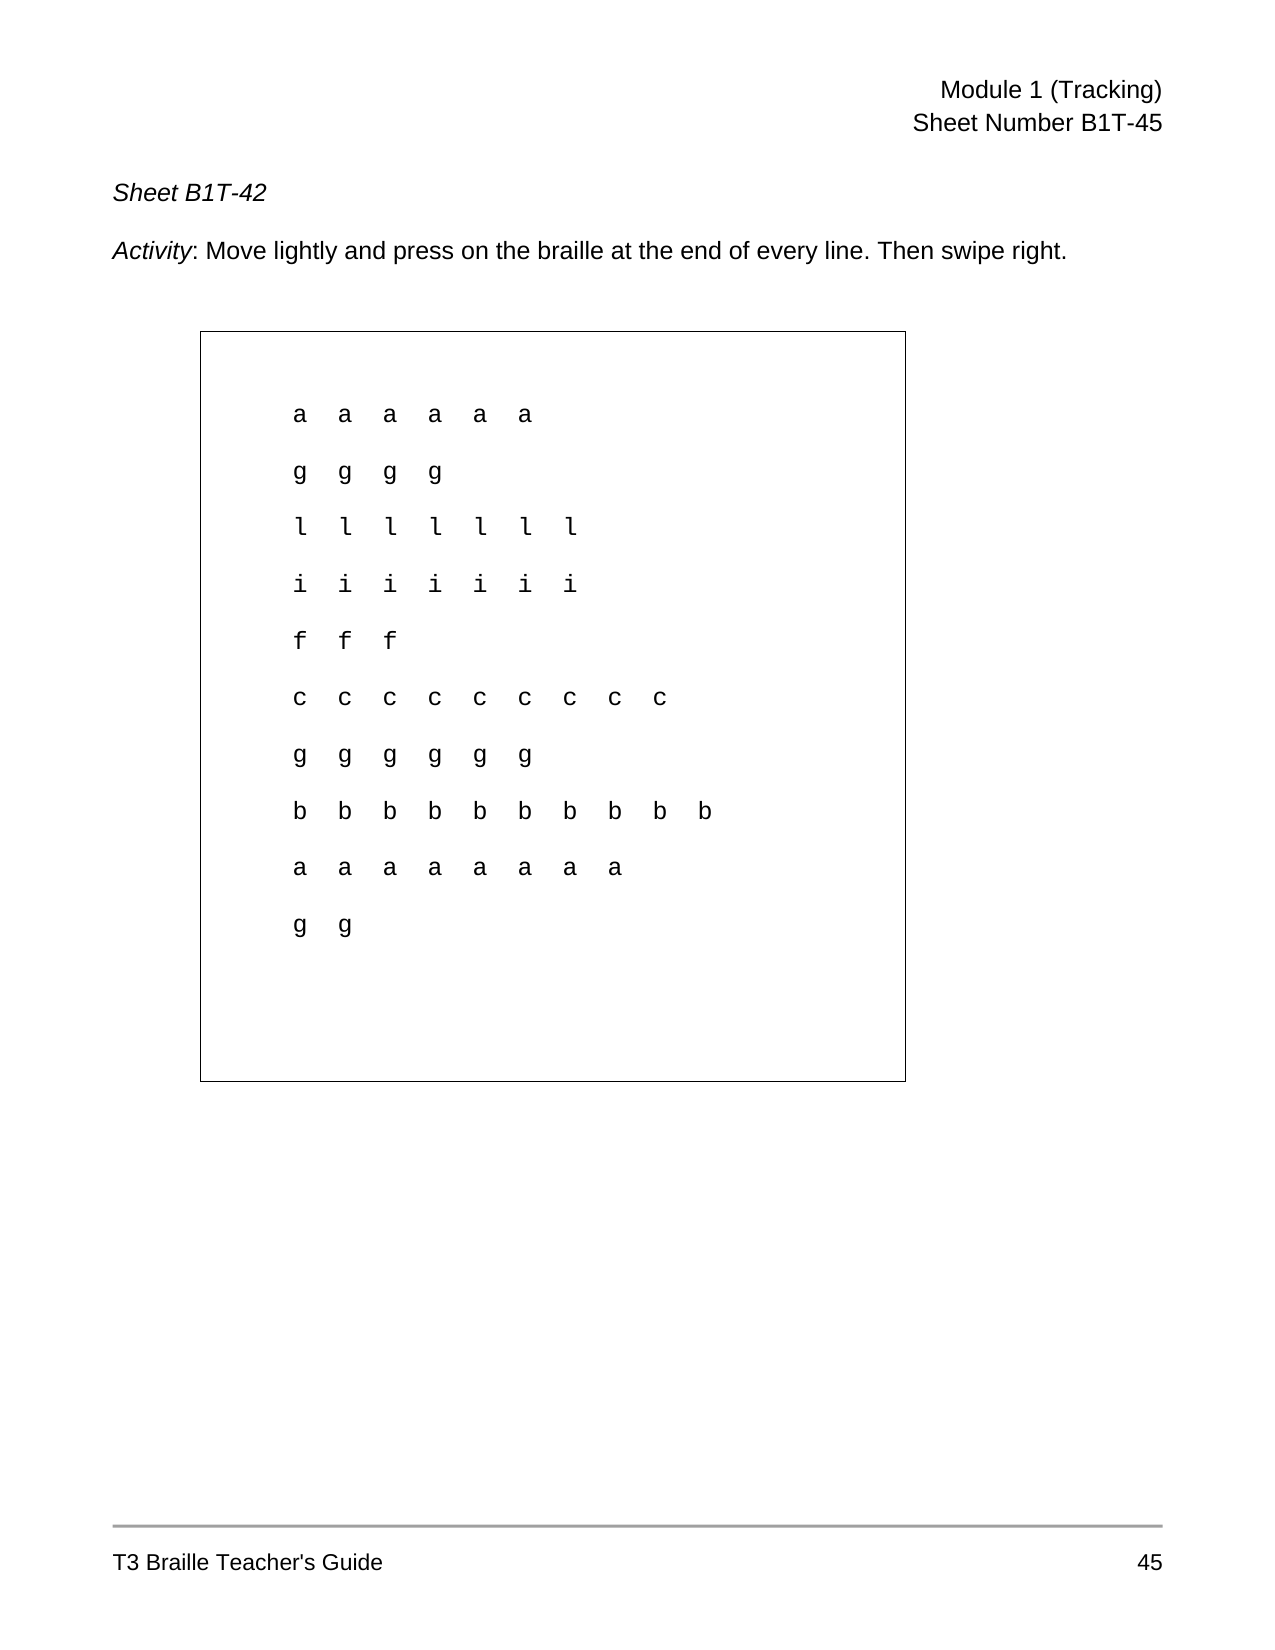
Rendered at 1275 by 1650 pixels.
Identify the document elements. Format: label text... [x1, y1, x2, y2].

subtitle Sheet B1T-42 [112, 178, 1162, 207]
text a a a a a a a a [262, 855, 1162, 883]
text b b b b b b b b b b [262, 798, 1162, 827]
text f f f [262, 628, 1162, 657]
text g g g g g g [262, 742, 1162, 770]
text Activity: Move lightly and press on the braille at the end of every line. Then swipe right. [112, 236, 1162, 264]
text i i i i i i i [262, 572, 1162, 600]
text l l l l l l l [262, 515, 1162, 543]
text g g [262, 912, 1162, 940]
text a a a a a a [262, 402, 1162, 430]
text g g g g [262, 458, 1162, 487]
text c c c c c c c c c [262, 685, 1162, 713]
